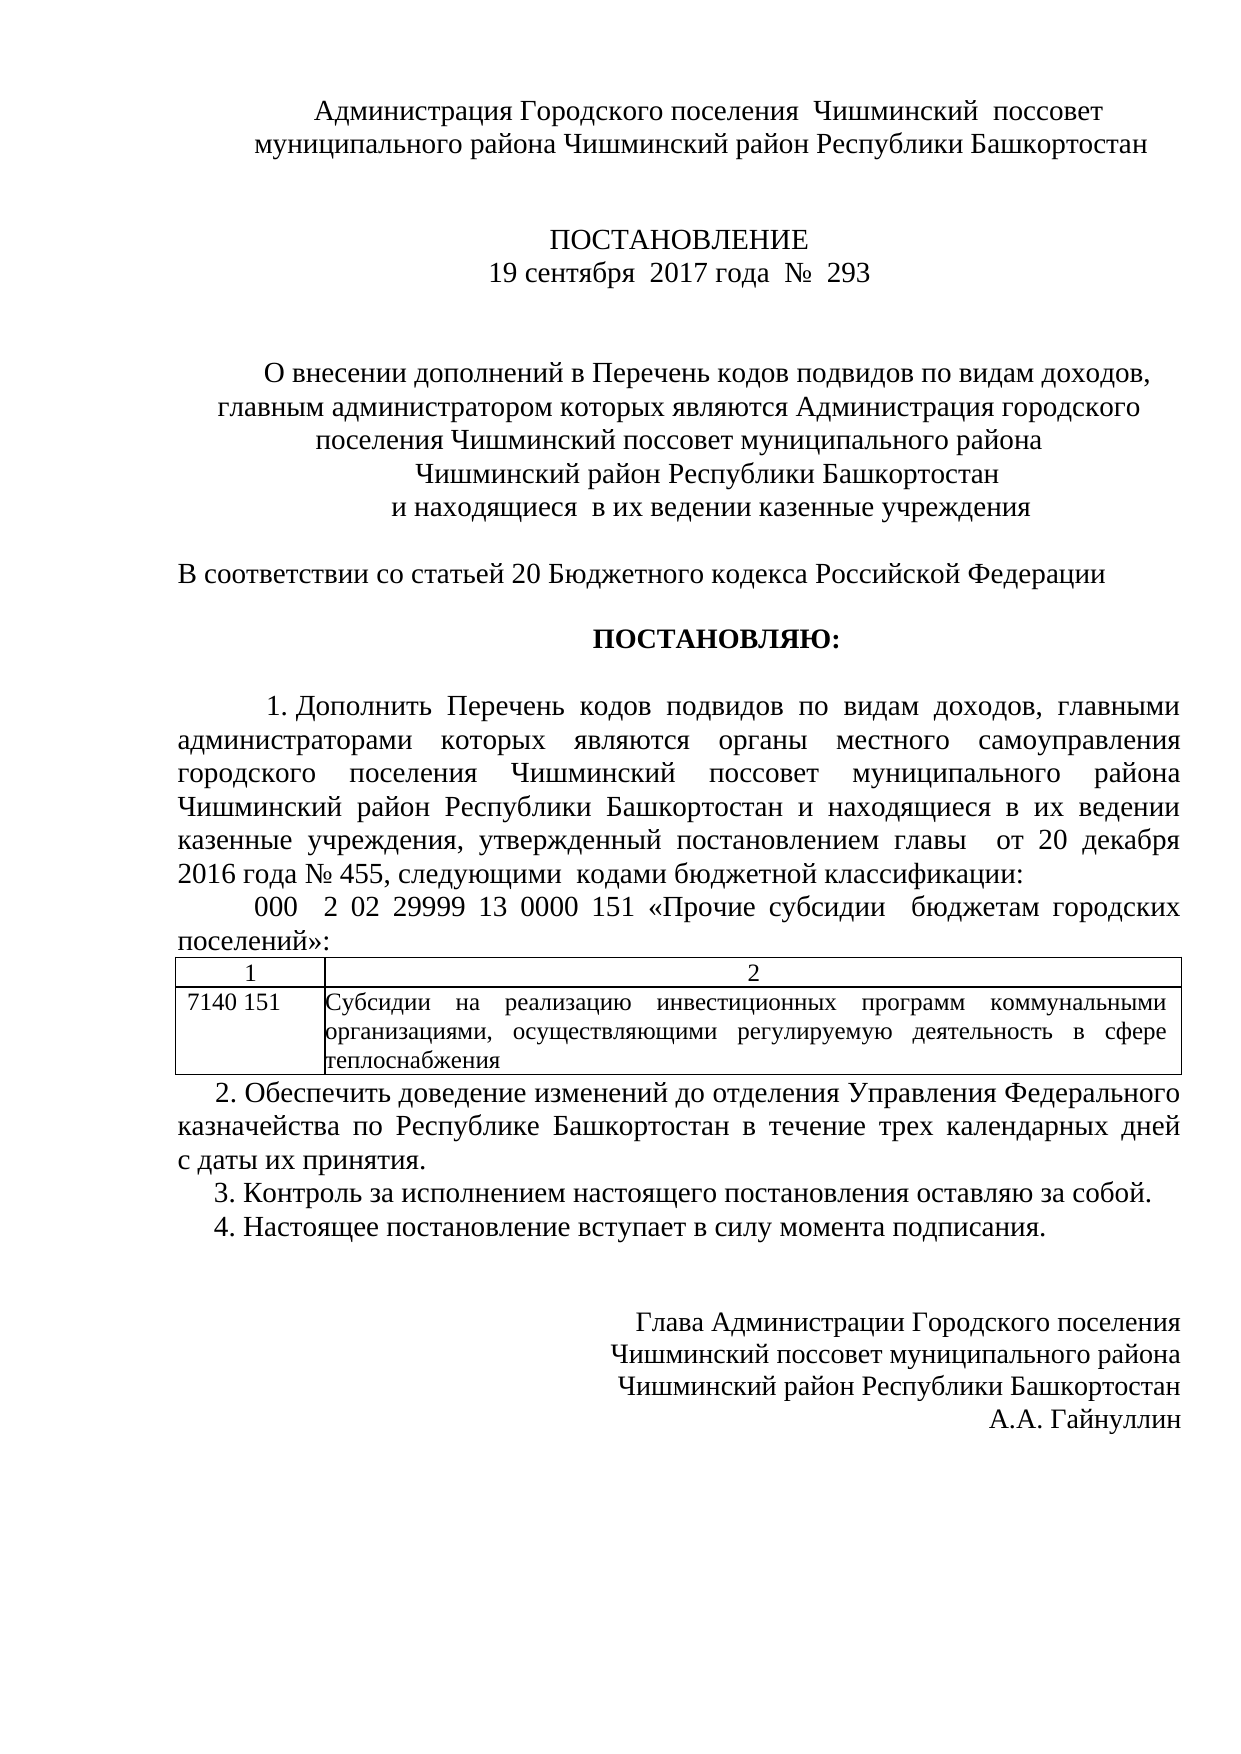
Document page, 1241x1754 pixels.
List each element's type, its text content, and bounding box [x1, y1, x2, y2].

text 19 сентября 2017 года № 293 [177, 256, 1181, 289]
text 000 2 02 29999 13 0000 151 «Прочие субсидии бюджетам городских поселений»: [177, 889, 1181, 957]
text ПОСТАНОВЛЕНИЕ [177, 222, 1181, 256]
table_header 1 [176, 958, 324, 986]
text 3. Контроль за исполнением настоящего постановления оставляю за собой. [177, 1175, 1181, 1209]
text и находящиеся в их ведении казенные учреждения [177, 489, 1181, 523]
text Глава Администрации Городского поселения [177, 1305, 1181, 1337]
table_cell Субсидии на реализацию инвестиционных программ коммунальными организациями, осуществляющими регулируемую деятельность в сфере теплоснабжения [326, 988, 1181, 1074]
text ПОСТАНОВЛЯЮ: [177, 622, 1181, 655]
text Чишминский район Республики Башкортостан А.А. Гайнуллин [177, 1369, 1181, 1434]
text Чишминский район Республики Башкортостан [177, 456, 1181, 489]
text О внесении дополнений в Перечень кодов подвидов по видам доходов, главным администратором которых являются Администрация городского поселения Чишминский поссовет муниципального района [177, 355, 1181, 456]
text 2. Обеспечить доведение изменений до отделения Управления Федерального казначейства по Республике Башкортостан в течение трех календарных дней с даты их принятия. [177, 1075, 1181, 1175]
text 1. Дополнить Перечень кодов подвидов по видам доходов, главными администраторами которых являются органы местного самоуправления городского поселения Чишминский поссовет муниципального района Чишминский район Республики Башкортостан и находящиеся в их ведении казенные учреждения, утвержденный постановлением главы от 20 декабря 2016 года № 455, следующими кодами бюджетной классификации: [177, 688, 1181, 889]
text В соответствии со статьей 20 Бюджетного кодекса Российской Федерации [177, 556, 1181, 590]
text Чишминский поссовет муниципального района [177, 1337, 1181, 1369]
table_cell 7140 151 [176, 988, 324, 1074]
text 4. Настоящее постановление вступает в силу момента подписания. [177, 1209, 1181, 1242]
table_header 2 [326, 958, 1181, 986]
text Администрация Городского поселения Чишминский поссовет муниципального района Чишминский район Республики Башкортостан [221, 93, 1181, 160]
